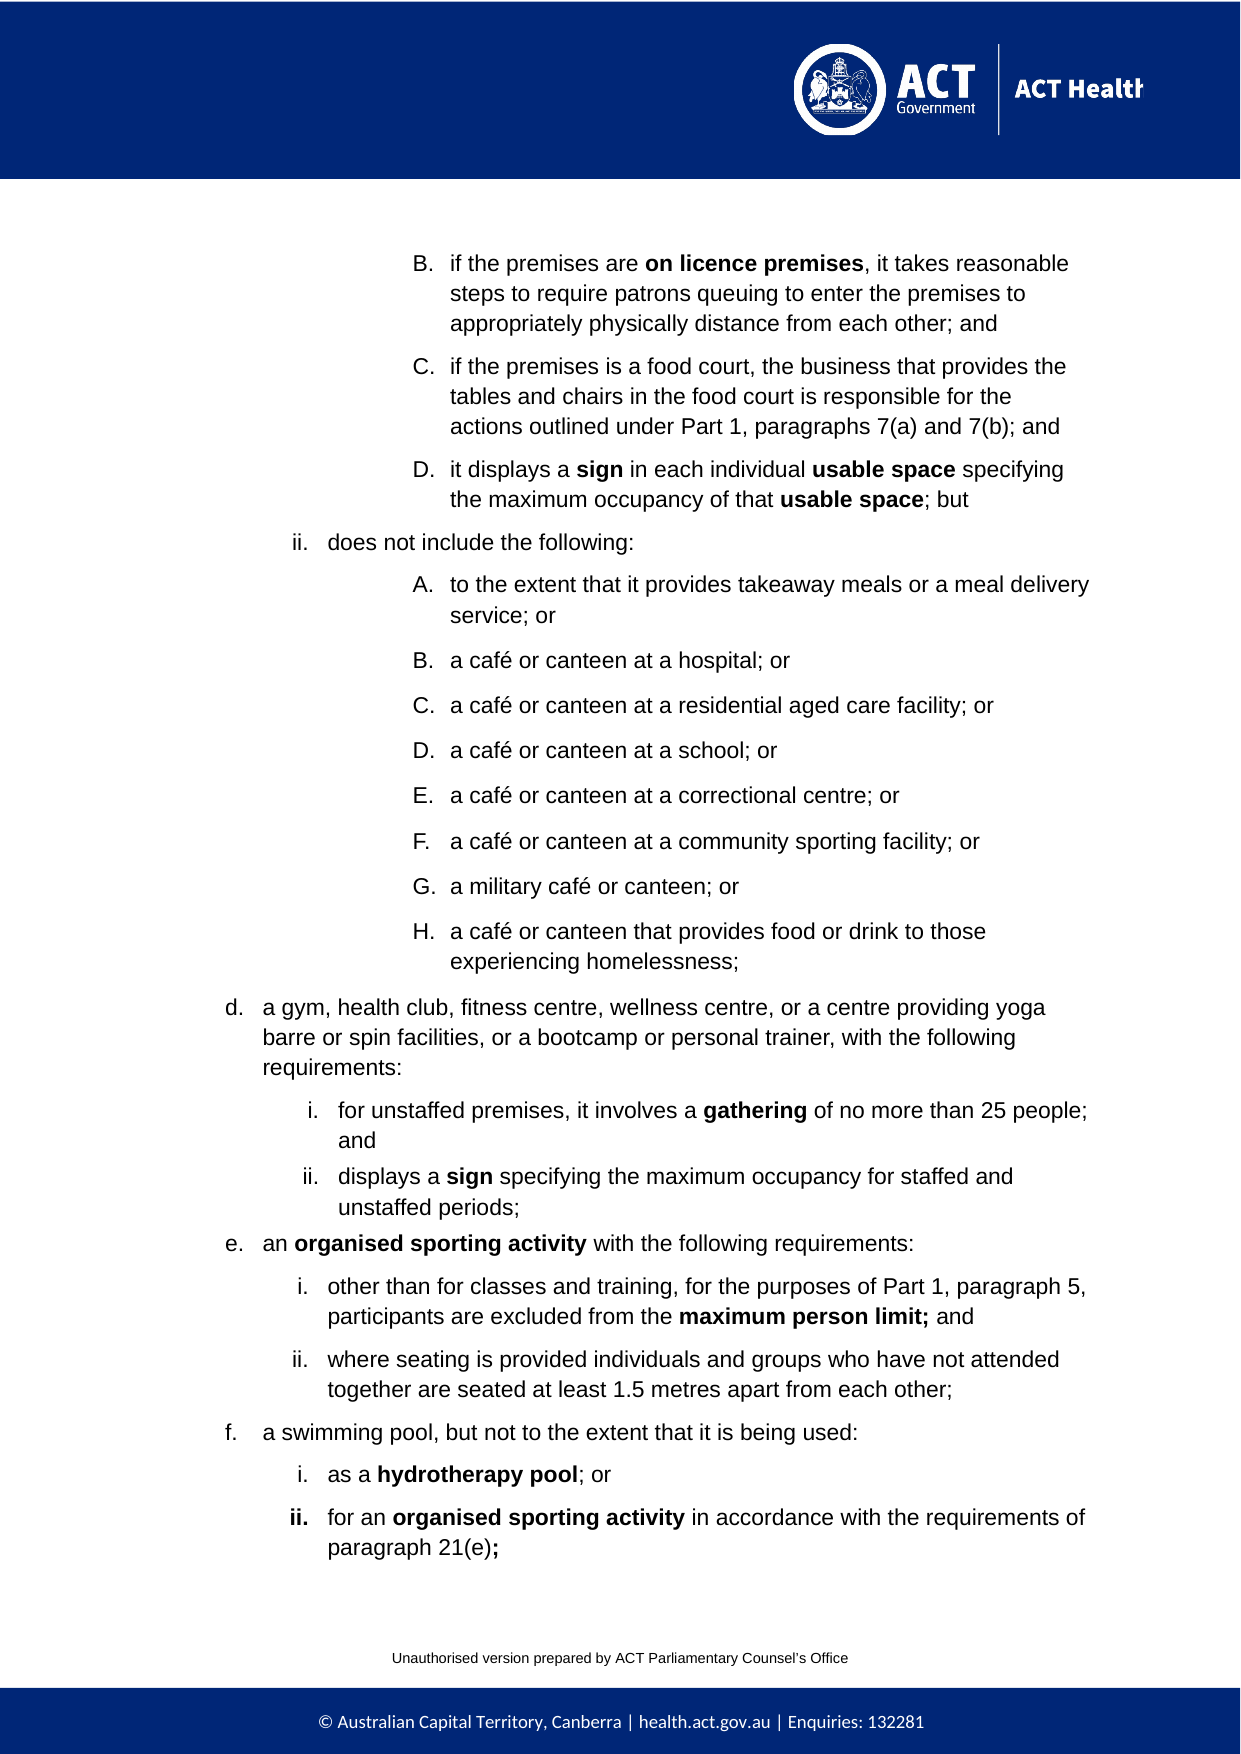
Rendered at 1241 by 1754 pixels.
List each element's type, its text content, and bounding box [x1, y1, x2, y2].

list it displays a sign in each individual usable space specifying the maximum occupancy of that usable space; but [412, 456, 1090, 512]
list a café or canteen at a community sporting facility; or [412, 828, 1090, 854]
list as a hydrotherapy pool; or [308, 1461, 1090, 1487]
list other than for classes and training, for the purposes of Part 1, paragraph 5, participants are excluded from the maximum person limit; and [308, 1273, 1090, 1329]
list does not include the following: [308, 529, 1090, 555]
list a gym, health club, fitness centre, wellness centre, or a centre providing yoga barre or spin facilities, or a bootcamp or personal trainer, with the following requirements: [225, 993, 1090, 1080]
list for an organised sporting activity in accordance with the requirements of paragraph 21(e); [308, 1504, 1090, 1560]
list a café or canteen that provides food or drink to those experiencing homelessness; [412, 918, 1090, 974]
list a swimming pool, but not to the extent that it is being used: [225, 1418, 1090, 1445]
list a café or canteen at a school; or [412, 737, 1090, 763]
picture [793, 44, 1143, 135]
list an organised sporting activity with the following requirements: [225, 1230, 1090, 1256]
list a military café or canteen; or [412, 873, 1090, 899]
list a café or canteen at a hospital; or [412, 647, 1090, 673]
list where seating is provided individuals and groups who have not attended together are seated at least 1.5 metres apart from each other; [308, 1346, 1090, 1402]
list a café or canteen at a correctional centre; or [412, 782, 1090, 809]
list if the premises are on licence premises, it takes reasonable steps to require patrons queuing to enter the premises to appropriately physically distance from each other; and [412, 249, 1090, 336]
list to the extent that it provides takeaway meals or a meal delivery service; or [412, 571, 1090, 628]
list a café or canteen at a residential aged care facility; or [412, 692, 1090, 718]
list displays a sign specifying the maximum occupancy for staffed and unstaffed periods; [319, 1163, 1090, 1220]
list if the premises is a food court, the business that provides the tables and chairs in the food court is responsible for the actions outlined under Part 1, paragraphs 7(a) and 7(b); and [412, 353, 1090, 439]
list for unstaffed premises, it involves a gathering of no more than 25 people; and [319, 1097, 1090, 1153]
